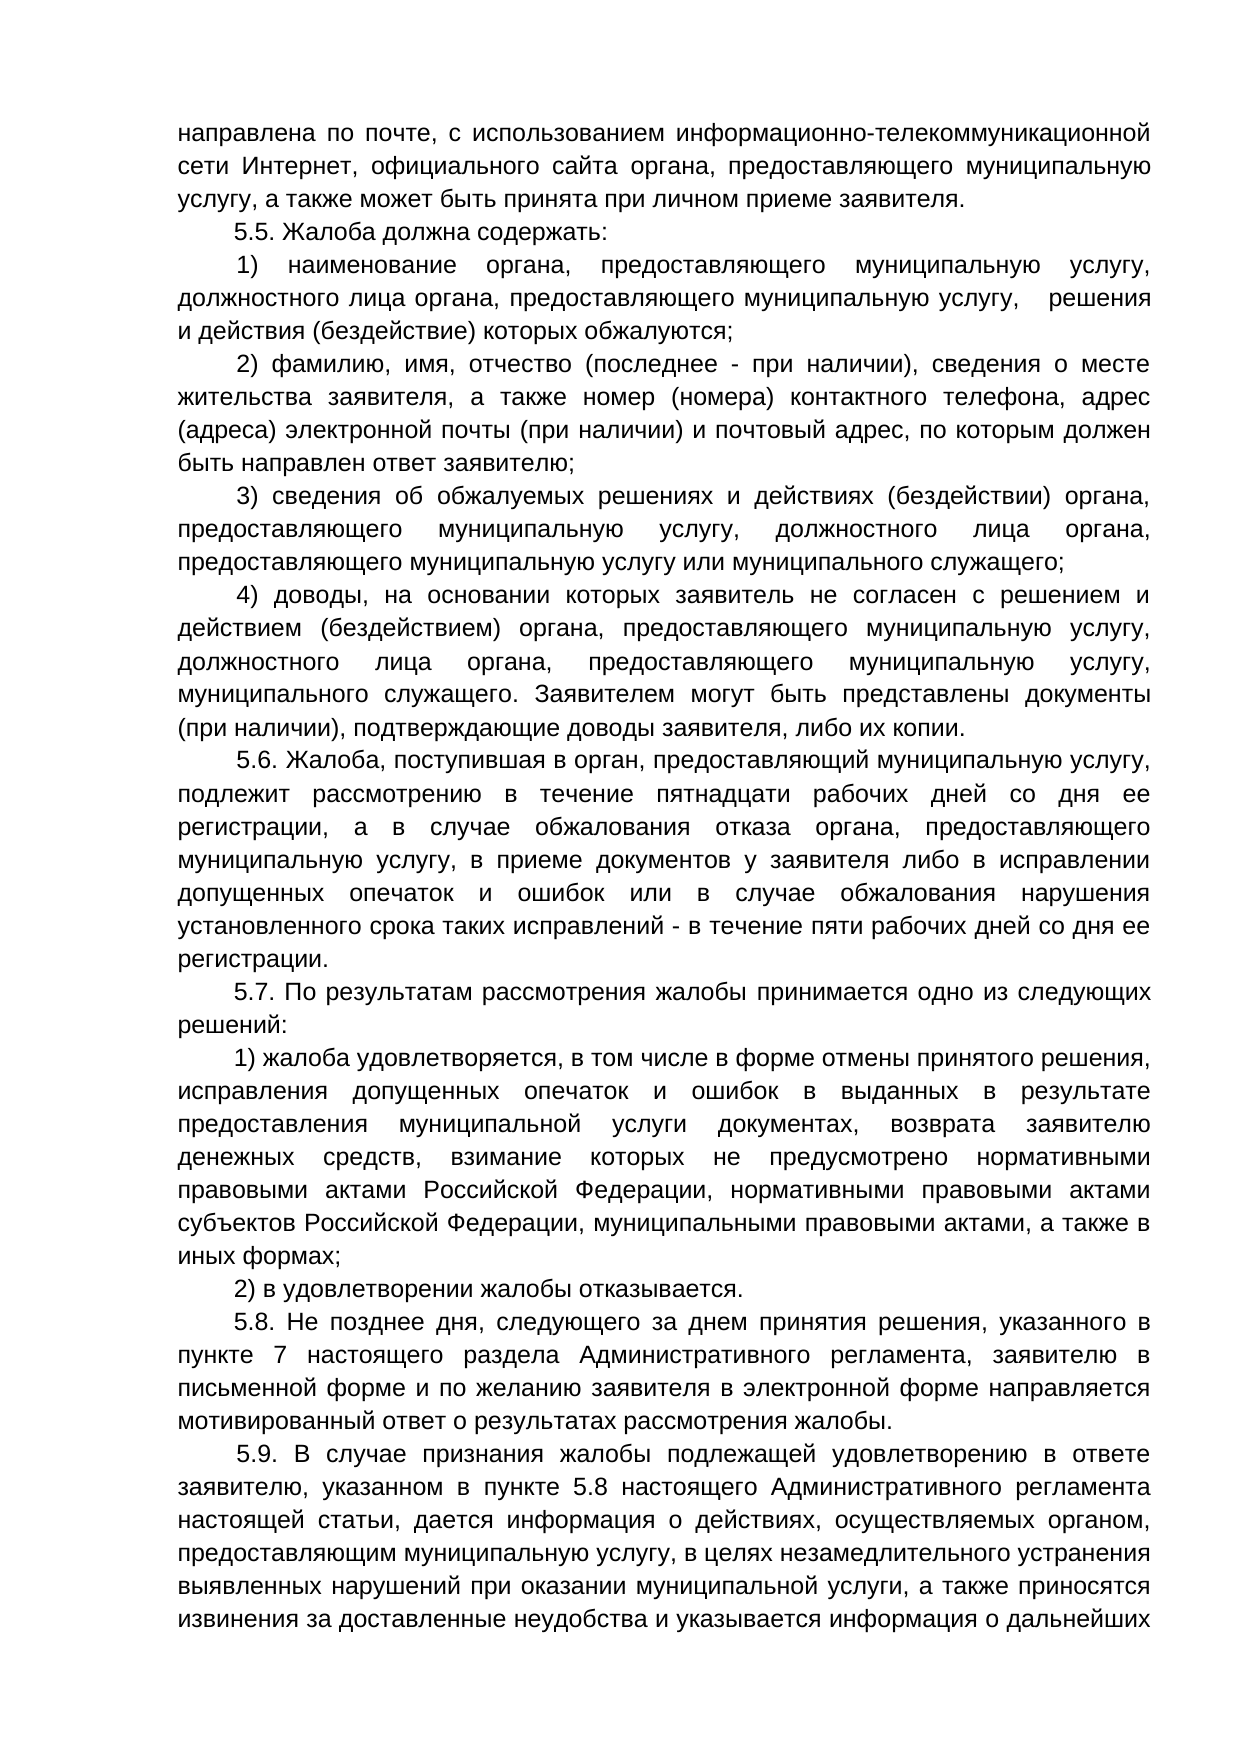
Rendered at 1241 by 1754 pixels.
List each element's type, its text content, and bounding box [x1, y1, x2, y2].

text 1) жалоба удовлетворяется, в том числе в форме отмены принятого решения, исправления допущенных опечаток и ошибок в выданных в результате предоставления муниципальной услуги документах, возврата заявителю денежных средств, взимание которых не предусмотрено нормативными правовыми актами Российской Федерации, нормативными правовыми актами субъектов Российской Федерации, муниципальными правовыми актами, а также в иных формах; [177, 1043, 1152, 1269]
text 3) сведения об обжалуемых решениях и действиях (бездействии) органа, предоставляющего муниципальную услугу, должностного лица органа, предоставляющего муниципальную услугу или муниципального служащего; [177, 481, 1152, 576]
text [177, 1439, 1152, 1633]
text 4) доводы, на основании которых заявитель не согласен с решением и действием (бездействием) органа, предоставляющего муниципальную услугу, должностного лица органа, предоставляющего муниципальную услугу, муниципального служащего. Заявителем могут быть представлены документы (при наличии), подтверждающие доводы заявителя, либо их копии. [177, 580, 1152, 741]
text 5.5. Жалоба должна содержать: [177, 217, 1152, 246]
text 5.7. По результатам рассмотрения жалобы принимается одно из следующих решений: [177, 977, 1152, 1038]
text 5.8. Не позднее дня, следующего за днем принятия решения, указанного в пункте 7 настоящего раздела Административного регламента, заявителю в письменной форме и по желанию заявителя в электронной форме направляется мотивированный ответ о результатах рассмотрения жалобы. [177, 1307, 1152, 1435]
text 2) в удовлетворении жалобы отказывается. [177, 1274, 1152, 1303]
text 1) наименование органа, предоставляющего муниципальную услугу, должностного лица органа, предоставляющего муниципальную услугу, решения и действия (бездействие) которых обжалуются; [177, 250, 1152, 345]
text 5.6. Жалоба, поступившая в орган, предоставляющий муниципальную услугу, подлежит рассмотрению в течение пятнадцати рабочих дней со дня ее регистрации, а в случае обжалования отказа органа, предоставляющего муниципальную услугу, в приеме документов у заявителя либо в исправлении допущенных опечаток и ошибок или в случае обжалования нарушения установленного срока таких исправлений - в течение пяти рабочих дней со дня ее регистрации. [177, 746, 1152, 972]
text 2) фамилию, имя, отчество (последнее - при наличии), сведения о месте жительства заявителя, а также номер (номера) контактного телефона, адрес (адреса) электронной почты (при наличии) и почтовый адрес, по которым должен быть направлен ответ заявителю; [177, 349, 1152, 477]
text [177, 118, 1152, 213]
